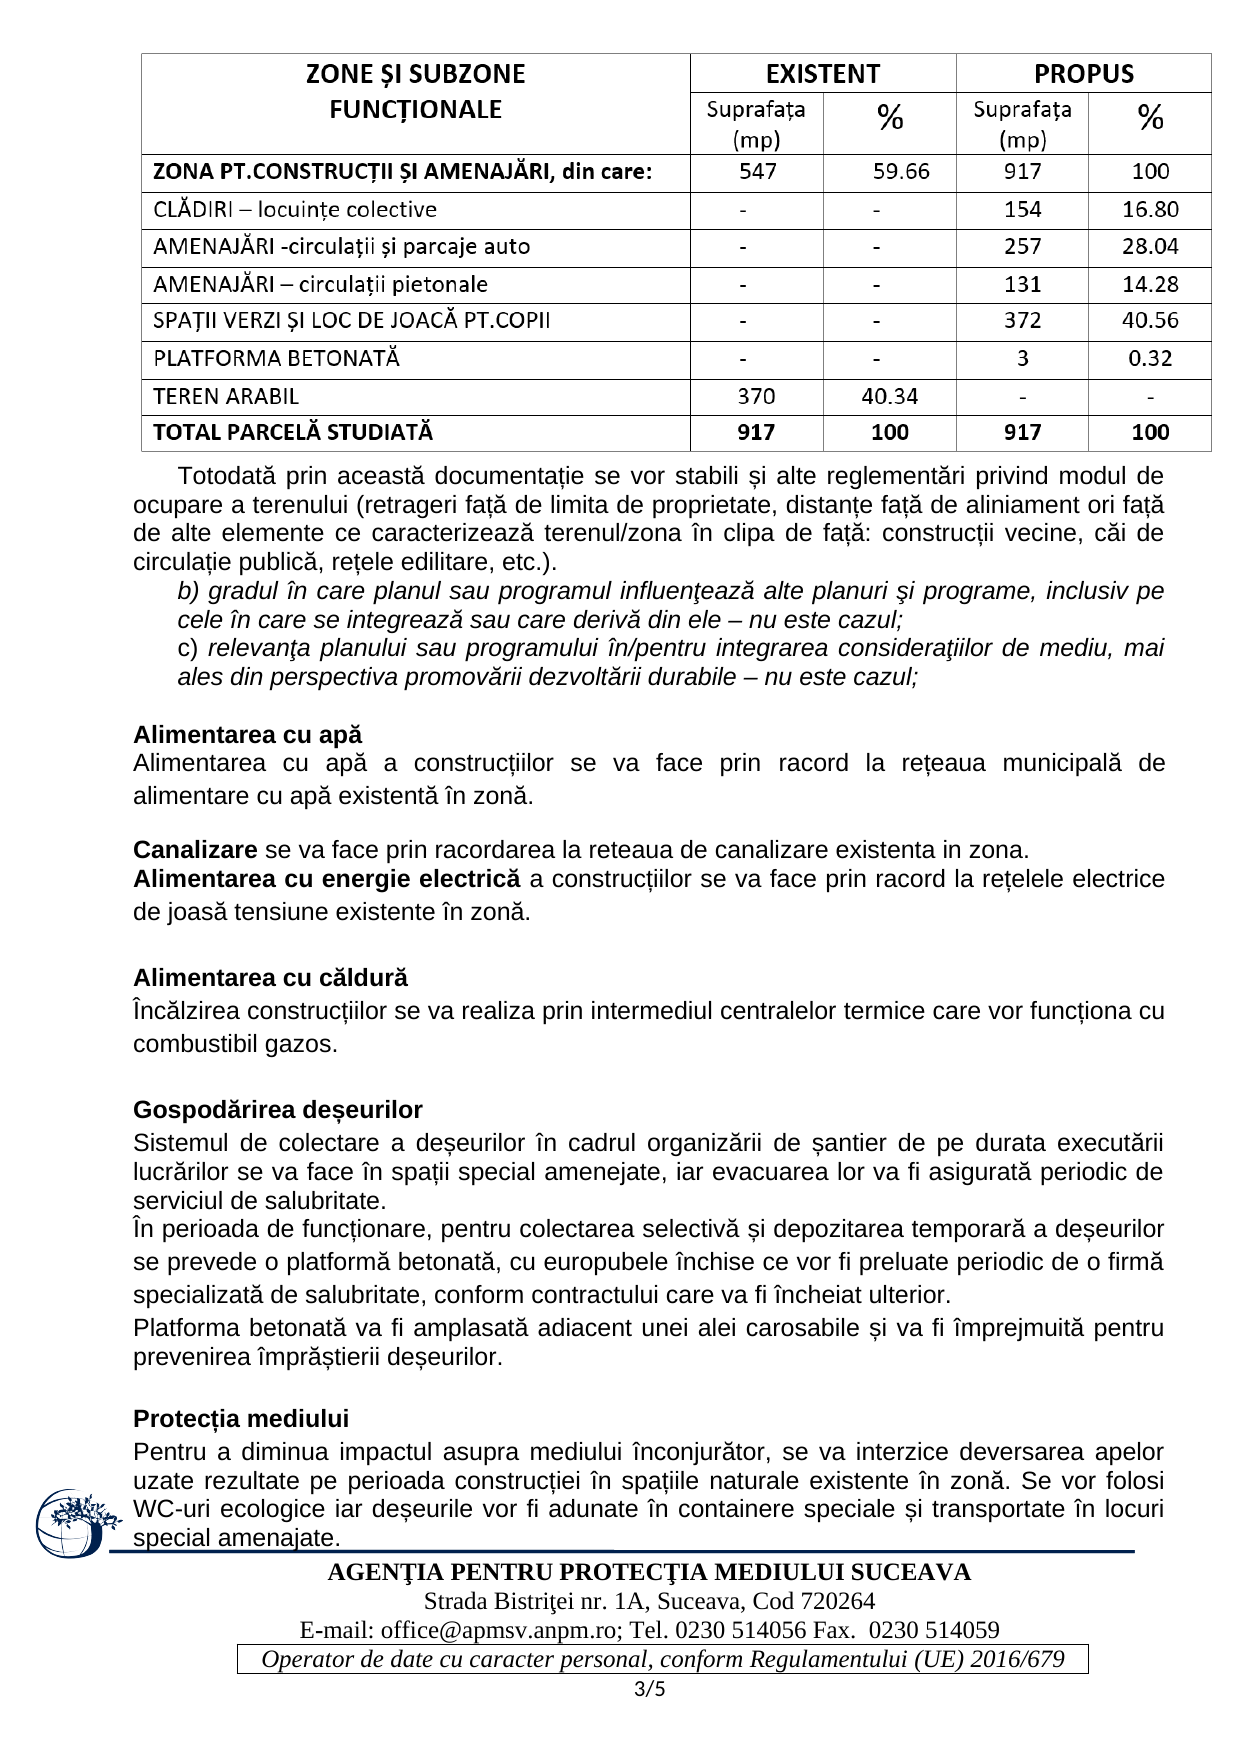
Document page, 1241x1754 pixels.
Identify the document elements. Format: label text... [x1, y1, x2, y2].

text Alimentarea cu apă a construcțiilor se va face prin racord la rețeaua municipală de alimentare cu apă existentă în zonă. [133, 748, 1166, 810]
text Pentru a diminua impactul asupra mediului înconjurător, se va interzice deversarea apelor uzate rezultate pe perioada construcției în spațiile naturale existente în zonă. Se vor folosi WC-uri ecologice iar deșeurile vor fi adunate în containere speciale și transportate în locuri special amenajate. [133, 1437, 1166, 1552]
text Alimentarea cu căldură [133, 963, 1166, 992]
text Gospodărirea deșeurilor [133, 1095, 1166, 1124]
text Alimentarea cu energie electrică a construcțiilor se va face prin racord la rețelele electrice de joasă tensiune existente în zonă. [133, 864, 1166, 926]
list Canalizare se va face prin racordarea la reteaua de canalizare existenta in zona. [133, 835, 1166, 864]
text Totodată prin această documentație se vor stabili și alte reglementări privind modul de ocupare a terenului (retrageri față de limita de proprietate, distanțe față de aliniament ori față de alte elemente ce caracterizează terenul/zona în clipa de față: construcții vecine, căi de circulație publică, rețele edilitare, etc.). [133, 461, 1166, 576]
text Sistemul de colectare a deșeurilor în cadrul organizării de șantier de pe durata executării lucrărilor se va face în spații special amenejate, iar evacuarea lor va fi asigurată periodic de serviciul de salubritate. [133, 1128, 1166, 1214]
text Protecția mediului [133, 1404, 1166, 1433]
text c) relevanţa planului sau programului în/pentru integrarea consideraţiilor de mediu, mai ales din perspectiva promovării dezvoltării durabile – nu este cazul; [177, 633, 1166, 691]
text Alimentarea cu apă [133, 719, 1166, 748]
text Încălzirea construcțiilor se va realiza prin intermediul centralelor termice care vor funcționa cu combustibil gazos. [133, 996, 1166, 1058]
text b) gradul în care planul sau programul influenţează alte planuri şi programe, inclusiv pe cele în care se integrează sau care derivă din ele – nu este cazul; [177, 576, 1166, 633]
list Platforma betonată va fi amplasată adiacent unei alei carosabile și va fi împrejmuită pentru prevenirea împrăștierii deșeurilor. [133, 1313, 1166, 1371]
text În perioada de funcționare, pentru colectarea selectivă și depozitarea temporară a deșeurilor se prevede o platformă betonată, cu europubele închise ce vor fi preluate periodic de o firmă specializată de salubritate, conform contractului care va fi încheiat ulterior. [133, 1214, 1166, 1309]
picture [132, 44, 1221, 461]
